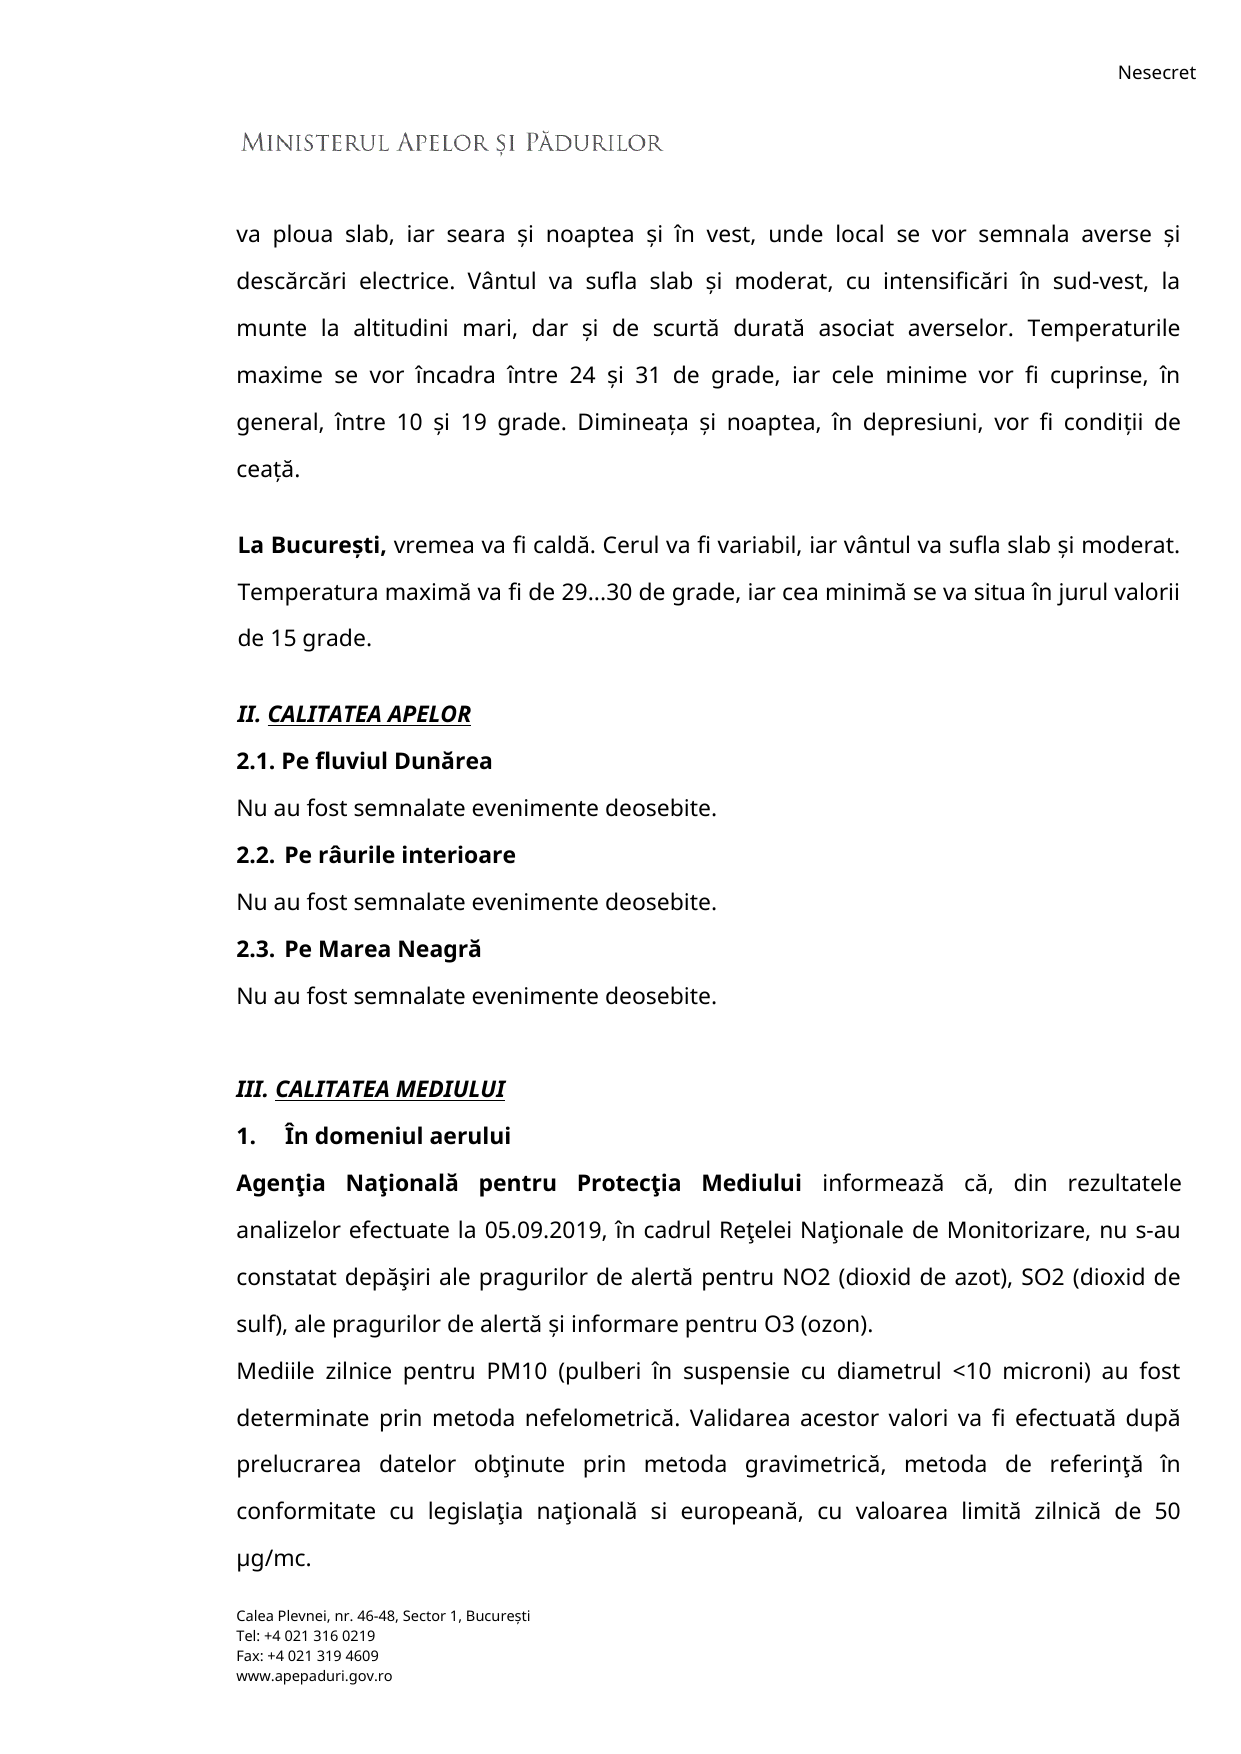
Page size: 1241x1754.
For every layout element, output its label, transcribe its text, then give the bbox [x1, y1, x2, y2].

text 2.1. Pe fluviul Dunărea [236, 745, 1182, 776]
text Mediile zilnice pentru PM10 (pulberi în suspensie cu diametrul <10 microni) au fost determinate prin metoda nefelometrică. Validarea acestor valori va fi efectuată după prelucrarea datelor obţinute prin metoda gravimetrică, metoda de referinţă în conformitate cu legislaţia naţională si europeană, cu valoarea limită zilnică de 50 µg/mc. [236, 1354, 1182, 1573]
text 2.3. Pe Marea Neagră [236, 933, 1182, 964]
text Nu au fost semnalate evenimente deosebite. [236, 979, 1182, 1011]
text III. CALITATEA MEDIULUI [236, 1073, 1182, 1104]
text II. CALITATEA APELOR [134, 698, 1182, 729]
text 2.2. Pe râurile interioare [236, 839, 1182, 870]
text Nu au fost semnalate evenimente deosebite. [236, 886, 1182, 917]
picture [236, 84, 668, 202]
text La Bucureşti, vremea va fi caldă. Cerul va fi variabil, iar vântul va sufla slab și moderat. Temperatura maximă va fi de 29...30 de grade, iar cea minimă se va situa în jurul valorii de 15 grade. [237, 528, 1182, 653]
text Agenţia Naţională pentru Protecţia Mediului informează că, din rezultatele analizelor efectuate la 05.09.2019, în cadrul Reţelei Naţionale de Monitorizare, nu s-au constatat depăşiri ale pragurilor de alertă pentru NO2 (dioxid de azot), SO2 (dioxid de sulf), ale pragurilor de alertă și informare pentru O3 (ozon). [236, 1167, 1182, 1339]
text Nu au fost semnalate evenimente deosebite. [236, 792, 1182, 823]
list În domeniul aerului [236, 1120, 1182, 1151]
